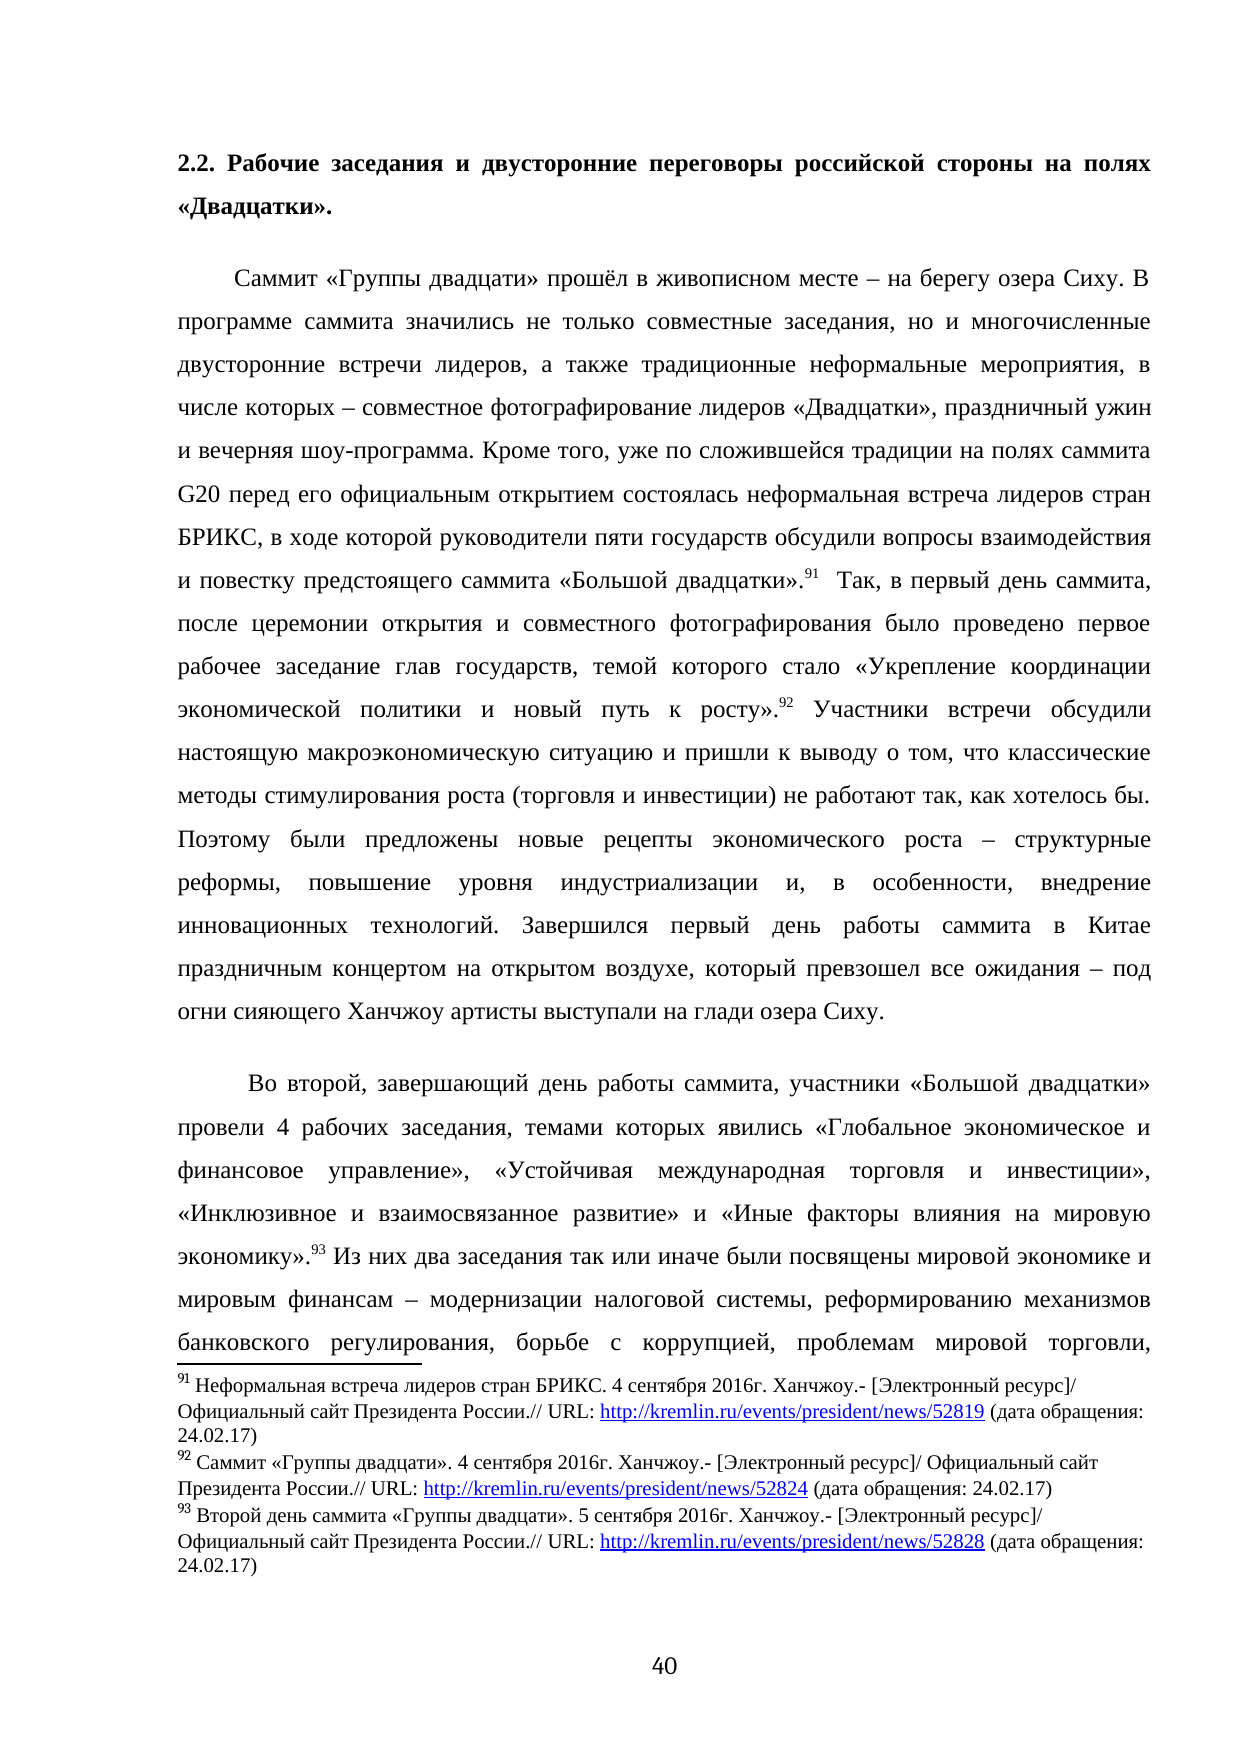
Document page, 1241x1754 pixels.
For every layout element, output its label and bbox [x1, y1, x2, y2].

text [177, 651, 1152, 1241]
text [177, 148, 1152, 608]
